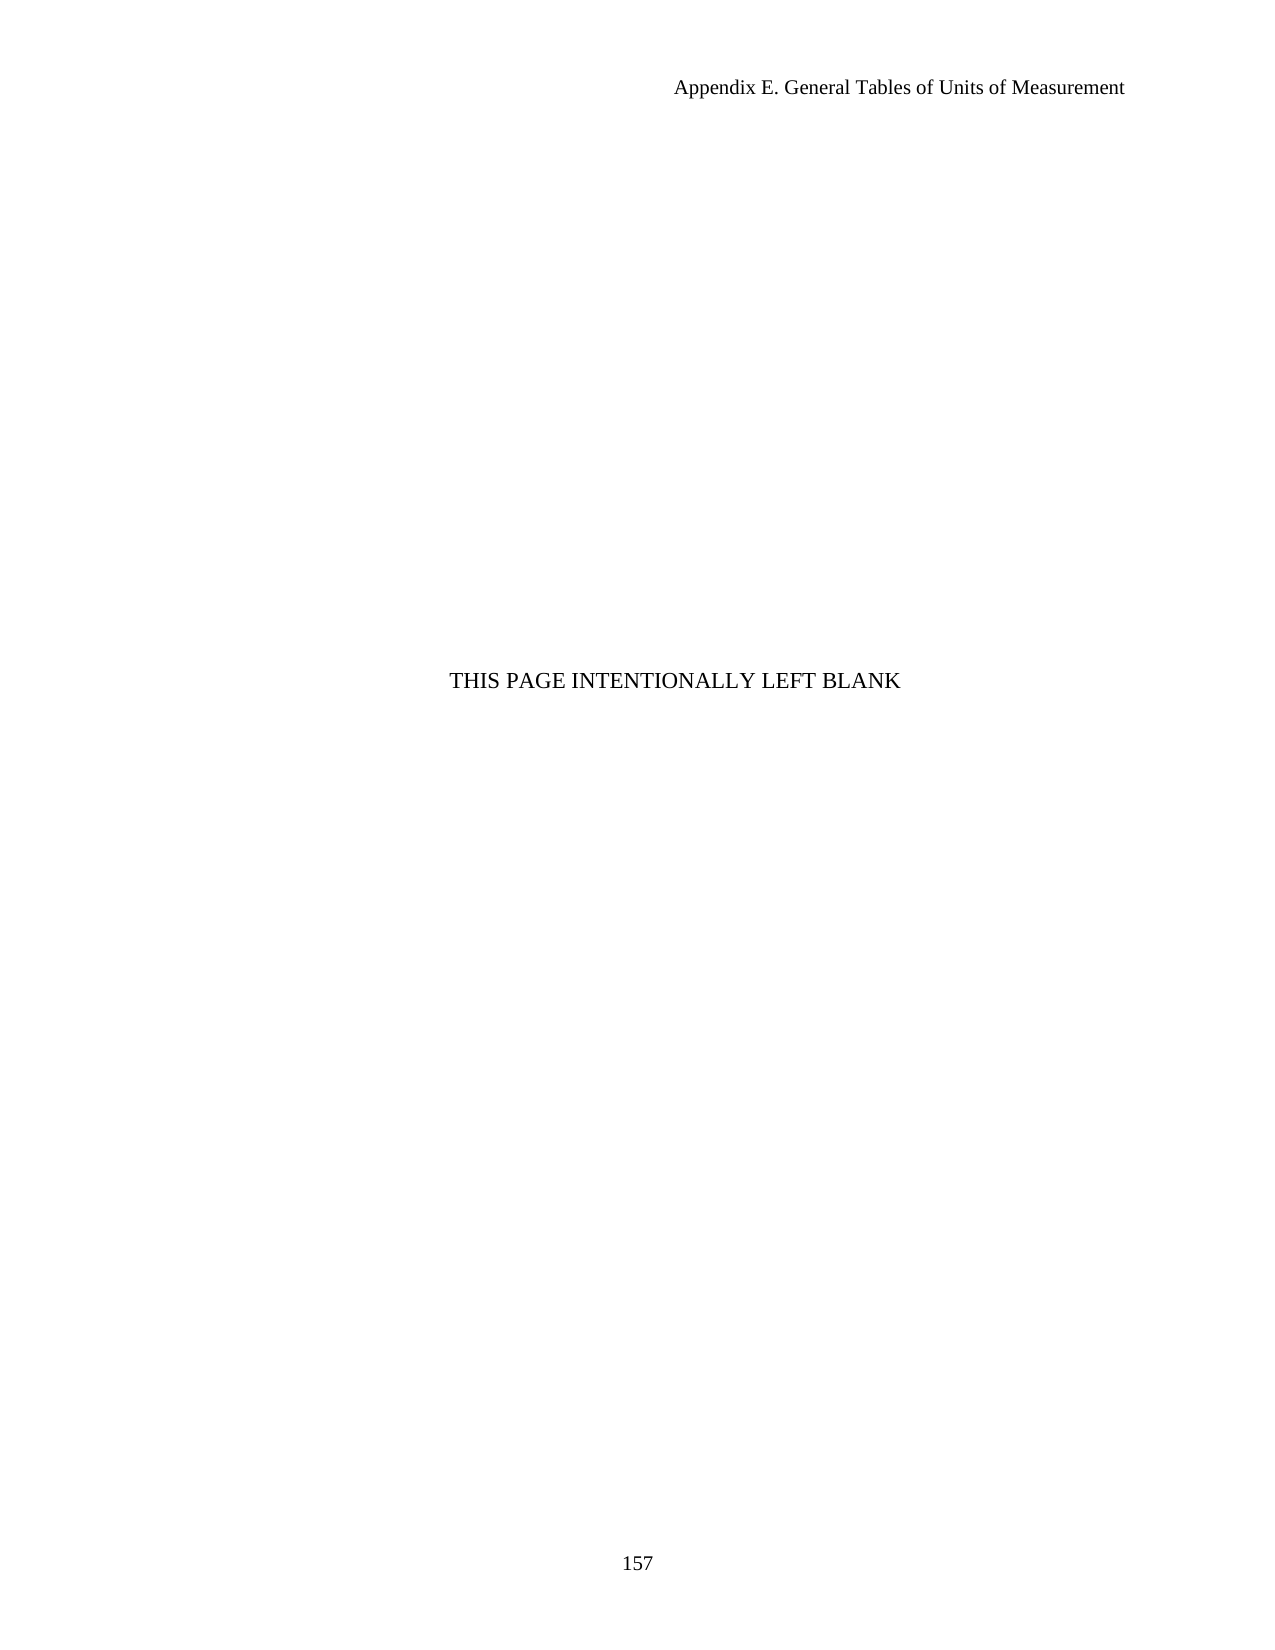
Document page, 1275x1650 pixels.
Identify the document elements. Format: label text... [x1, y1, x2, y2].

text THIS PAGE INTENTIONALLY LEFT BLANK [225, 668, 1125, 694]
